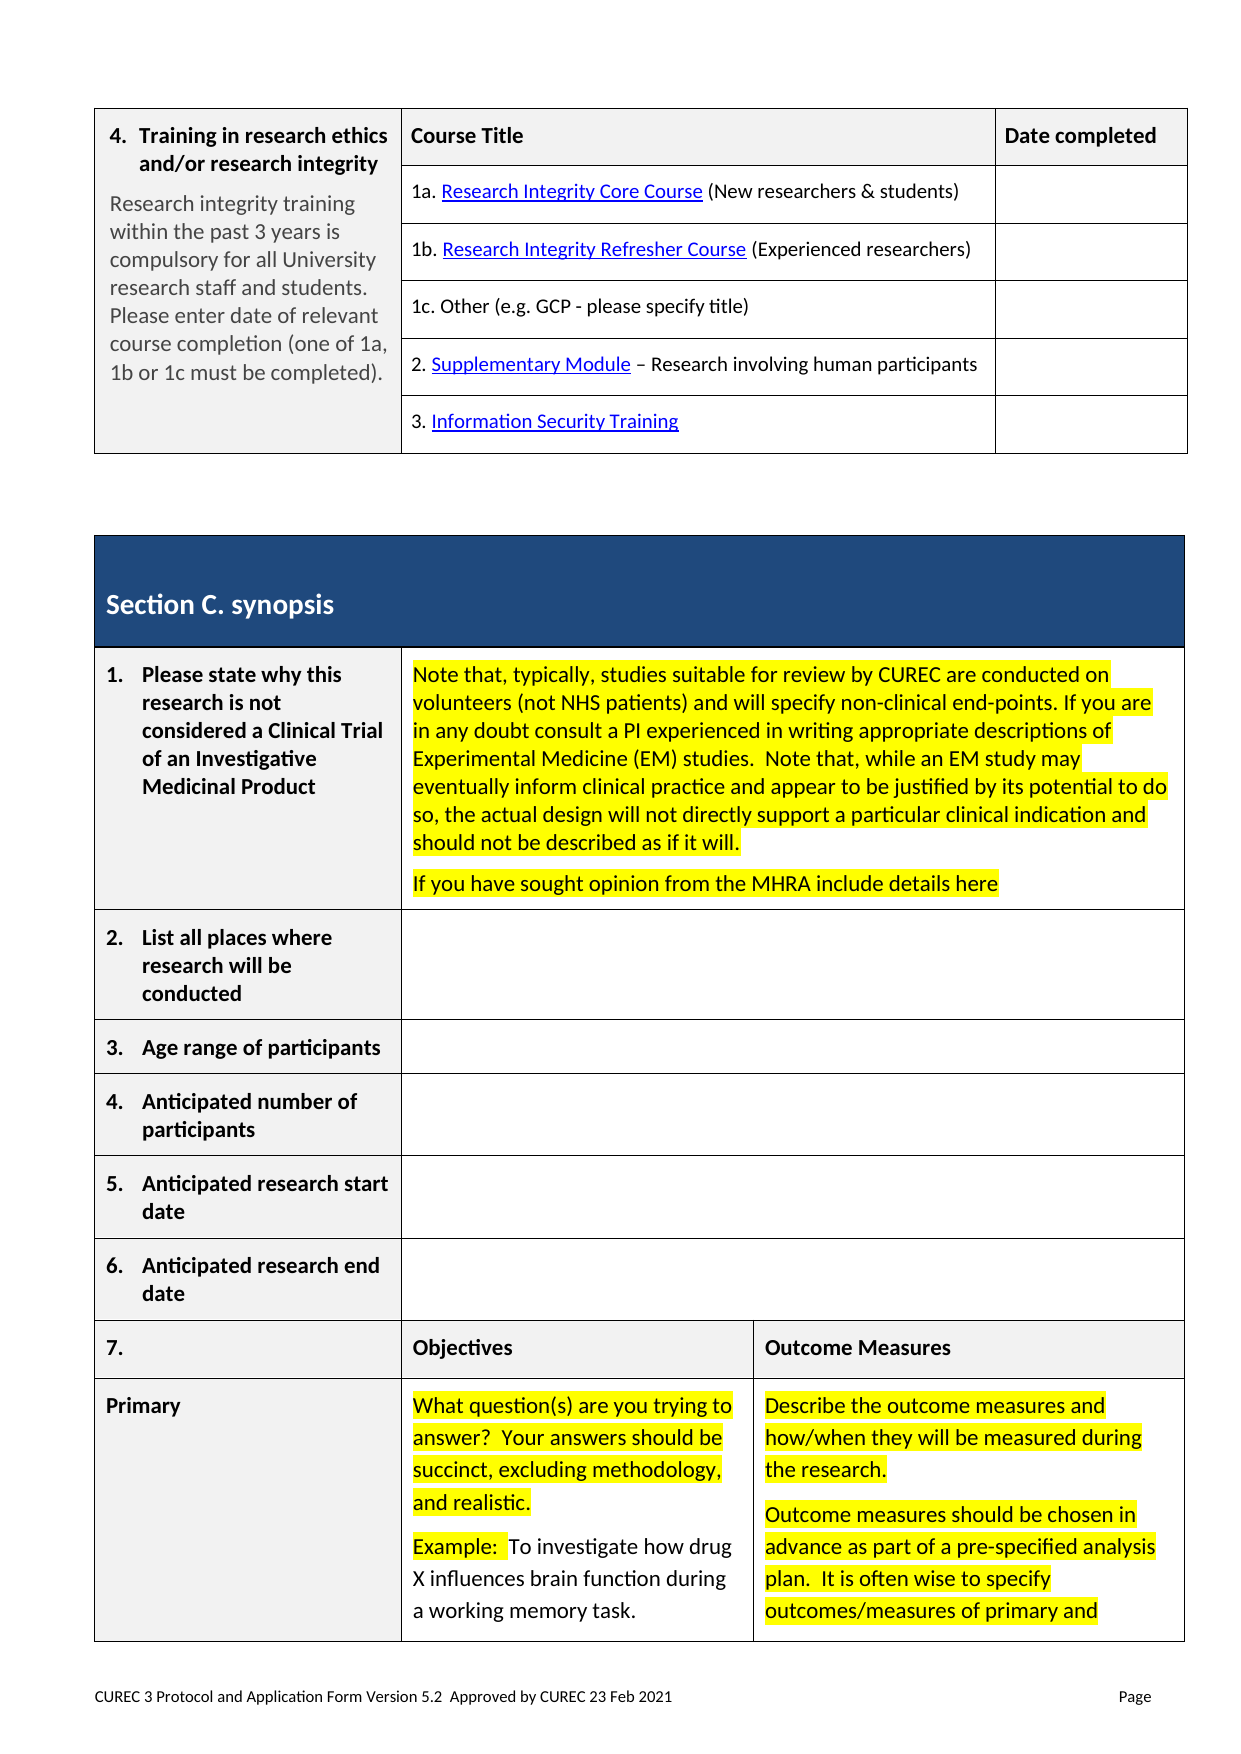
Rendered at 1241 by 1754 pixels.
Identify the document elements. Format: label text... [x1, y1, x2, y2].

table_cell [402, 1379, 753, 1641]
table_cell [95, 1321, 401, 1377]
table_cell 2. Supplementary Module – Research involving human participants [402, 339, 995, 395]
table_cell 3. Information Security Training [402, 396, 995, 453]
table_cell Anticipated number of participants [95, 1074, 401, 1155]
table_cell Course Title [402, 109, 995, 165]
table_cell [402, 1239, 1184, 1319]
table_cell Note that, typically, studies suitable for review by CUREC are conducted on volunteers (not NHS patients) and will specify non-clinical end-points. If you are in any doubt consult a PI experienced in writing appropriate descriptions of Experimental Medicine (EM) studies. Note that, while an EM study may eventually inform clinical practice and appear to be justified by its potential to do so, the actual design will not directly support a particular clinical indication and should not be described as if it will. If you have sought opinion from the MHRA include details here [402, 648, 1184, 909]
table_cell Anticipated research start date [95, 1156, 401, 1237]
table_cell [996, 339, 1187, 395]
table_cell Anticipated research end date [95, 1239, 401, 1319]
table_cell 1a. Research Integrity Core Course (New researchers & students) [402, 166, 995, 223]
table_cell [996, 166, 1187, 223]
table_cell [996, 281, 1187, 338]
table_cell Outcome Measures [754, 1321, 1184, 1377]
table_cell [402, 1156, 1184, 1237]
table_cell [754, 1379, 1184, 1641]
table_cell [996, 224, 1187, 280]
table_cell [402, 910, 1184, 1019]
table_cell Age range of participants [95, 1020, 401, 1073]
table_cell Date completed [996, 109, 1187, 165]
table_cell Please state why this research is not considered a Clinical Trial of an Investigative Medicinal Product [95, 648, 401, 909]
table_cell Objectives [402, 1321, 753, 1377]
table_cell [996, 396, 1187, 453]
table_cell [402, 1074, 1184, 1155]
table_header Section C. synopsis [95, 536, 1184, 646]
table_cell 1b. Research Integrity Refresher Course (Experienced researchers) [402, 224, 995, 280]
table_cell 1c. Other (e.g. GCP - please specify title) [402, 281, 995, 338]
table_cell Training in research ethics and/or research integrity Research integrity training within the past 3 years is compulsory for all University research staff and students. Please enter date of relevant course completion (one of 1a, 1b or 1c must be completed). [95, 109, 401, 453]
table_cell [402, 1020, 1184, 1073]
table_cell List all places where research will be conducted [95, 910, 401, 1019]
table_cell Primary [95, 1379, 401, 1641]
